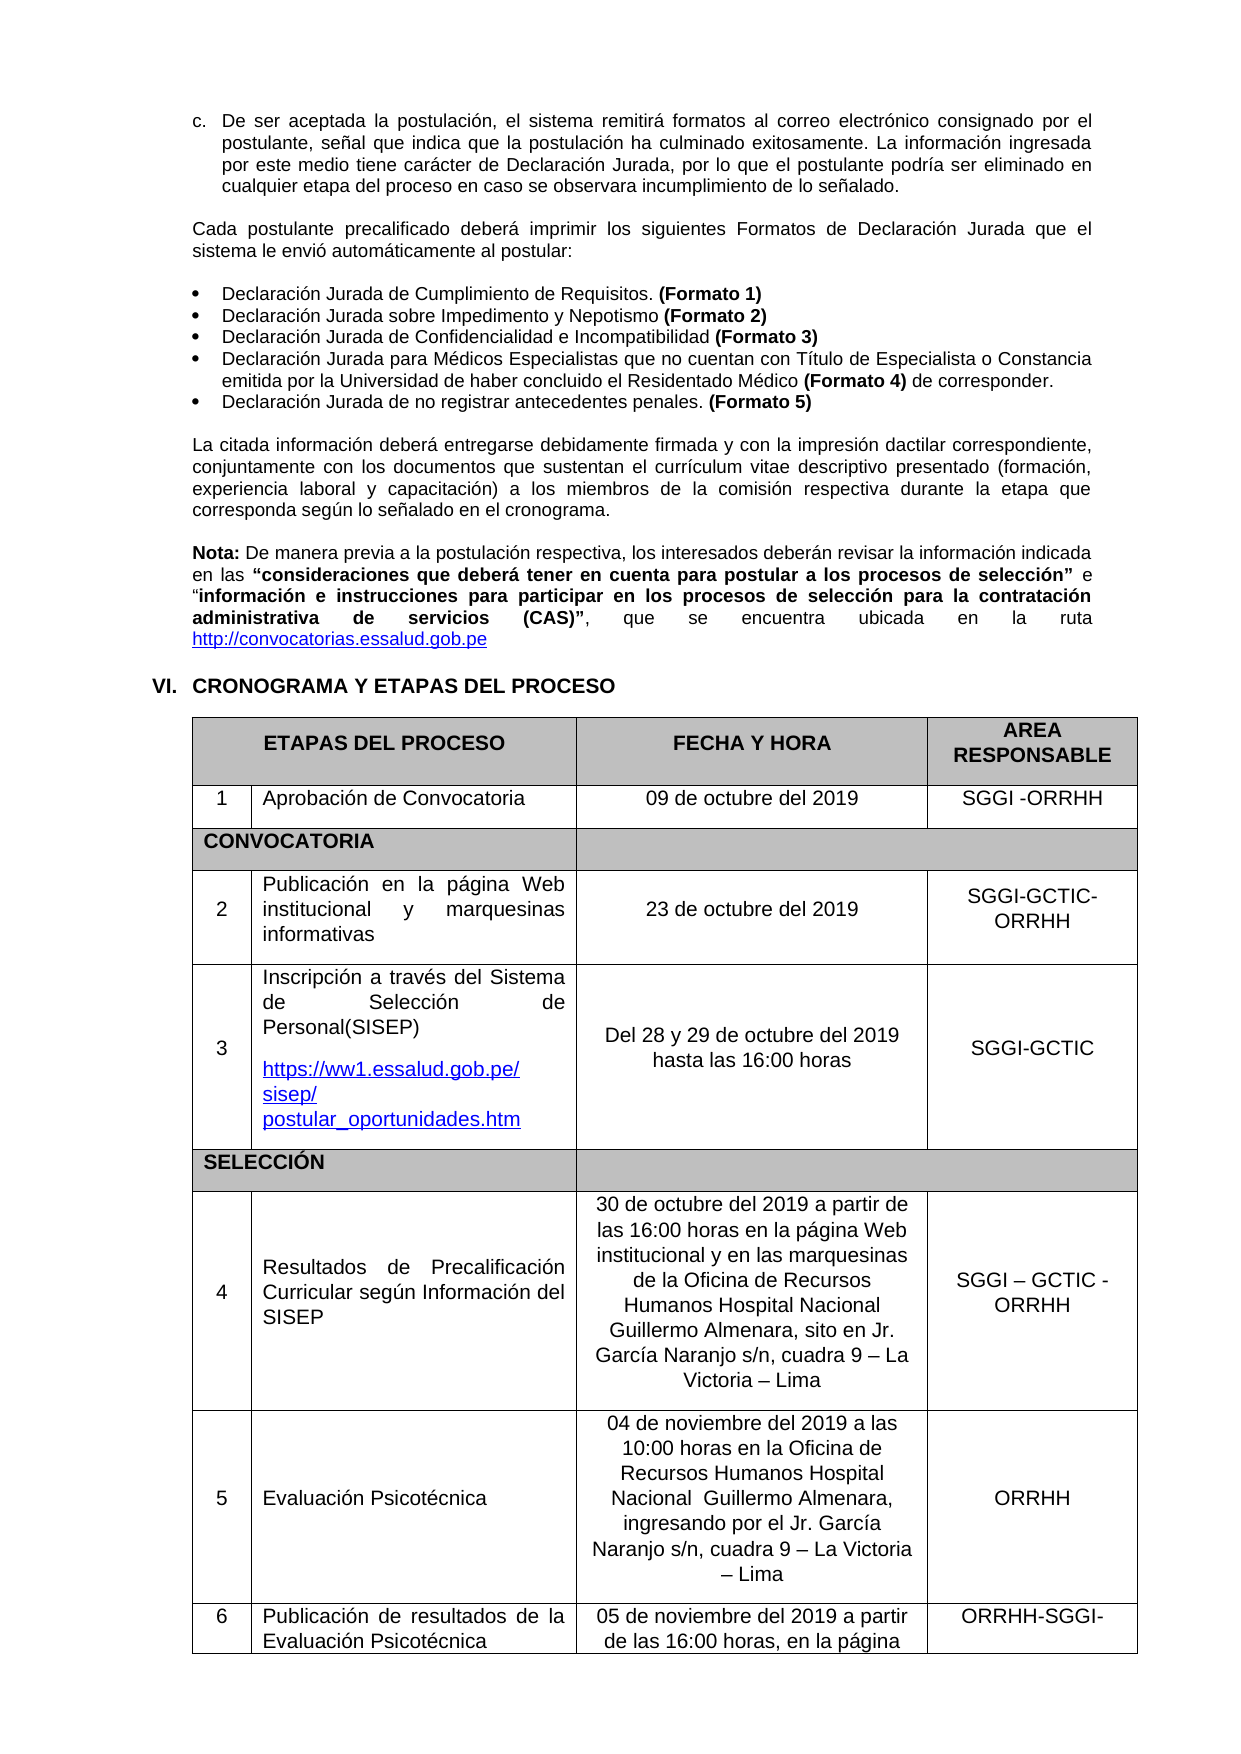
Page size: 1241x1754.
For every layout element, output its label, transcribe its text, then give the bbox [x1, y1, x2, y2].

list Declaración Jurada de Confidencialidad e Incompatibilidad (Formato 3) [192, 326, 1092, 348]
table_cell [577, 829, 1137, 870]
table_cell Evaluación Psicotécnica [252, 1411, 576, 1603]
list Declaración Jurada sobre Impedimento y Nepotismo (Formato 2) [192, 304, 1092, 326]
table_cell Resultados de Precalificación Curricular según Información del SISEP [252, 1192, 576, 1410]
table_header ETAPAS DEL PROCESO [193, 718, 576, 785]
table_cell 4 [193, 1192, 251, 1410]
table_cell 2 [193, 871, 251, 963]
text Nota: De manera previa a la postulación respectiva, los interesados deberán revisar la información indicada en las “consideraciones que deberá tener en cuenta para postular a los procesos de selección” e “información e instrucciones para participar en los procesos de selección para la contratación administrativa de servicios (CAS)”, que se encuentra ubicada en la ruta http://convocatorias.essalud.gob.pe [192, 542, 1092, 650]
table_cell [577, 1604, 927, 1653]
table_cell 23 de octubre del 2019 [577, 871, 927, 963]
list Declaración Jurada de Cumplimiento de Requisitos. (Formato 1) [192, 283, 1092, 304]
table_cell Publicación en la página Web institucional y marquesinas informativas [252, 871, 576, 963]
table_cell 1 [193, 786, 251, 828]
table_cell 6 [193, 1604, 251, 1653]
table_cell SGGI-GCTIC-ORRHH [928, 871, 1137, 963]
table_cell 04 de noviembre del 2019 a las 10:00 horas en la Oficina de Recursos Humanos Hospital Nacional Guillermo Almenara, ingresando por el Jr. García Naranjo s/n, cuadra 9 – La Victoria – Lima [577, 1411, 927, 1603]
table_cell ORRHH-SGGI-GCTIC [928, 1604, 1137, 1653]
table_header AREA RESPONSABLE [928, 718, 1137, 785]
table_cell Aprobación de Convocatoria [252, 786, 576, 828]
table_cell 30 de octubre del 2019 a partir de las 16:00 horas en la página Web institucional y en las marquesinas de la Oficina de Recursos Humanos Hospital Nacional Guillermo Almenara, sito en Jr. García Naranjo s/n, cuadra 9 – La Victoria – Lima [577, 1192, 927, 1410]
table_cell Inscripción a través del Sistema de Selección de Personal(SISEP) https://ww1.essalud.gob.pe/sisep/postular_oportunidades.htm [252, 965, 576, 1148]
table_cell 5 [193, 1411, 251, 1603]
list Declaración Jurada de no registrar antecedentes penales. (Formato 5) [192, 391, 1092, 413]
table_cell CONVOCATORIA [193, 829, 576, 870]
list De ser aceptada la postulación, el sistema remitirá formatos al correo electrónico consignado por el postulante, señal que indica que la postulación ha culminado exitosamente. La información ingresada por este medio tiene carácter de Declaración Jurada, por lo que el postulante podría ser eliminado en cualquier etapa del proceso en caso se observara incumplimiento de lo señalado. [192, 110, 1092, 196]
text Cada postulante precalificado deberá imprimir los siguientes Formatos de Declaración Jurada que el sistema le envió automáticamente al postular: [192, 218, 1092, 261]
table_cell ORRHH [928, 1411, 1137, 1603]
table_cell SELECCIÓN [193, 1150, 576, 1191]
table_cell SGGI – GCTIC -ORRHH [928, 1192, 1137, 1410]
text La citada información deberá entregarse debidamente firmada y con la impresión dactilar correspondiente, conjuntamente con los documentos que sustentan el currículum vitae descriptivo presentado (formación, experiencia laboral y capacitación) a los miembros de la comisión respectiva durante la etapa que corresponda según lo señalado en el cronograma. [192, 434, 1092, 520]
table_cell [577, 1150, 1137, 1191]
table_cell SGGI-GCTIC [928, 965, 1137, 1148]
list Declaración Jurada para Médicos Especialistas que no cuentan con Título de Especialista o Constancia emitida por la Universidad de haber concluido el Residentado Médico (Formato 4) de corresponder. [192, 348, 1092, 391]
table_cell Del 28 y 29 de octubre del 2019 hasta las 16:00 horas [577, 965, 927, 1148]
table_cell SGGI -ORRHH [928, 786, 1137, 828]
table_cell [252, 1604, 576, 1653]
table_cell 09 de octubre del 2019 [577, 786, 927, 828]
list CRONOGRAMA Y ETAPAS DEL PROCESO [177, 674, 1092, 698]
table_header FECHA Y HORA [577, 718, 927, 785]
table_cell 3 [193, 965, 251, 1148]
